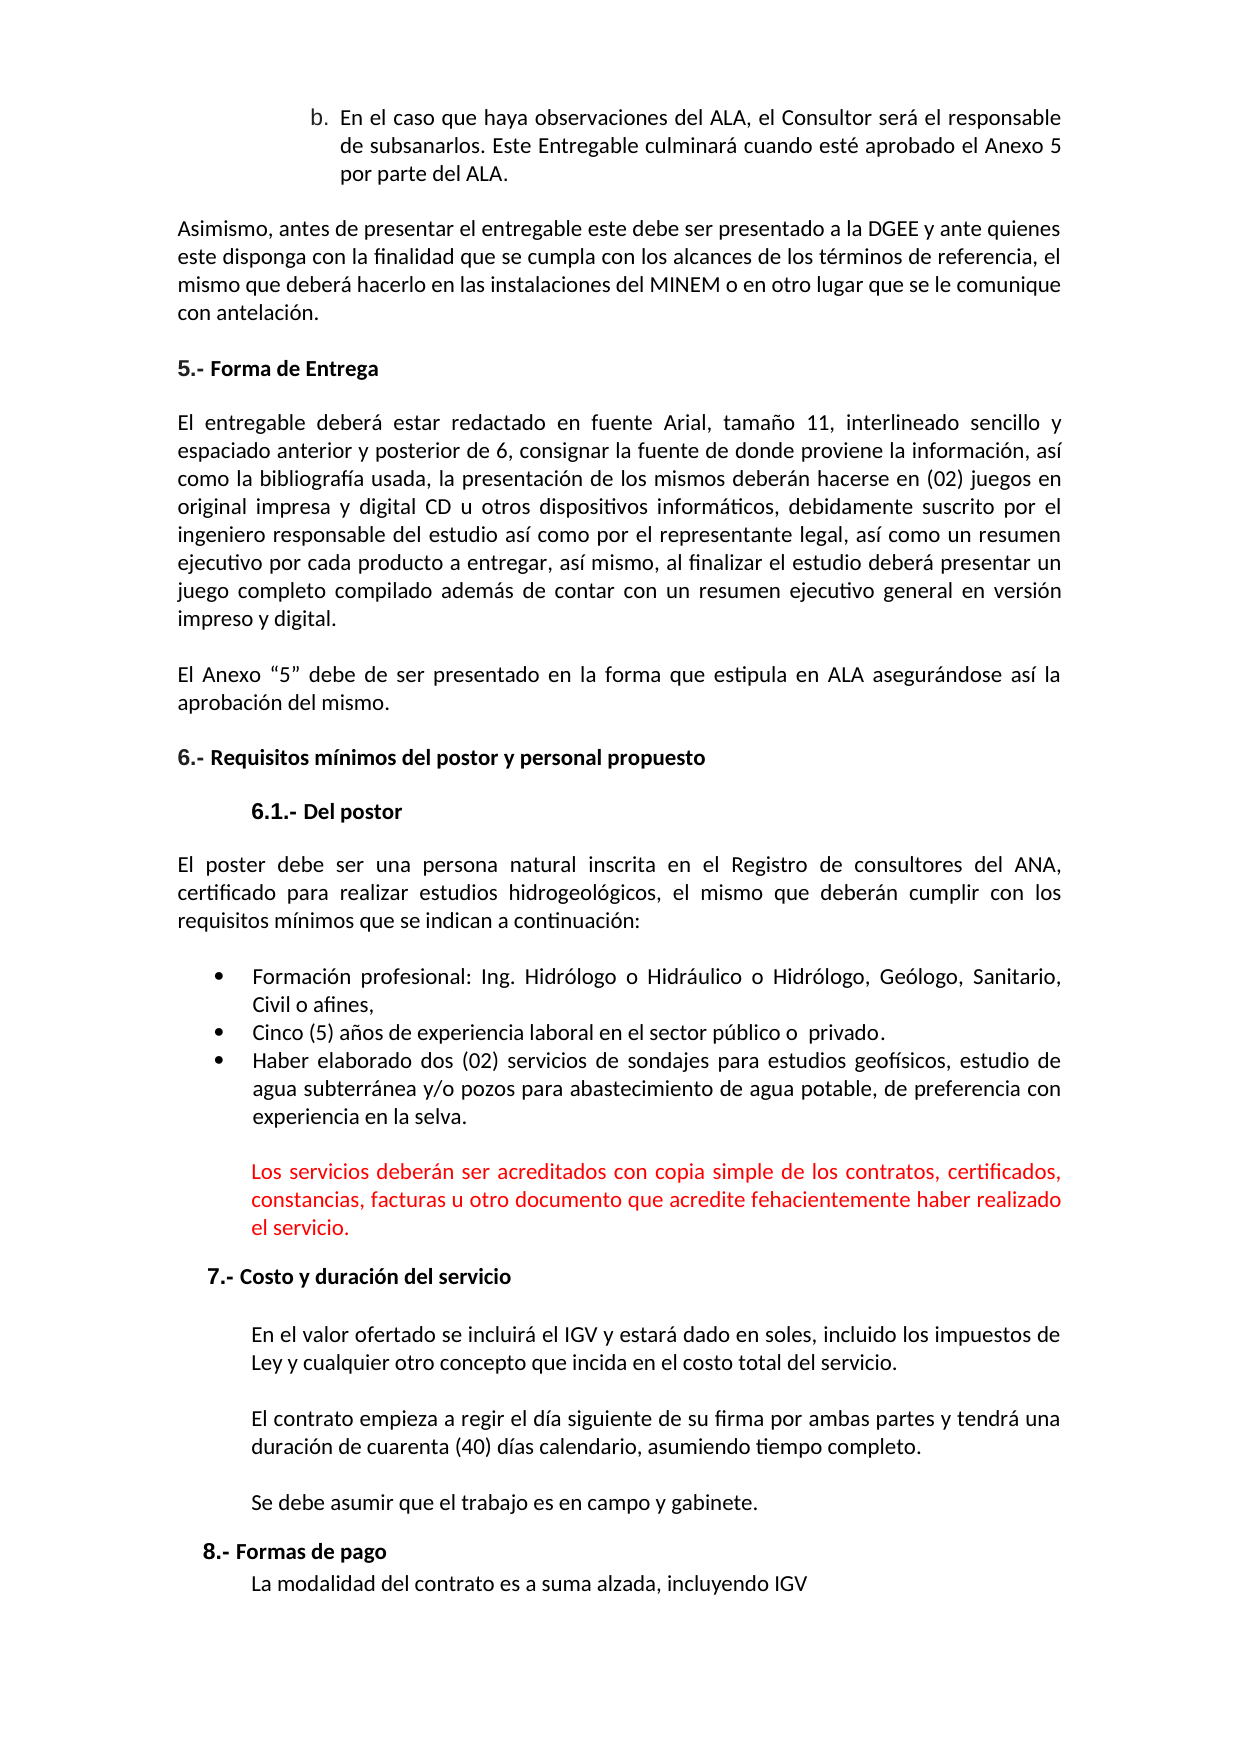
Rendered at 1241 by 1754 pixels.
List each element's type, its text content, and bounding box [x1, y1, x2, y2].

title El contrato empieza a regir el día siguiente de su firma por ambas partes y tendrá una duración de cuarenta (40) días calendario, asumiendo tiempo completo. [251, 1404, 1063, 1460]
title La modalidad del contrato es a suma alzada, incluyendo IGV [251, 1569, 1063, 1597]
text Asimismo, antes de presentar el entregable este debe ser presentado a la DGEE y ante quienes este disponga con la finalidad que se cumpla con los alcances de los términos de referencia, el mismo que deberá hacerlo en las instalaciones del MINEM o en otro lugar que se le comunique con antelación. [177, 214, 1063, 326]
list En el caso que haya observaciones del ALA, el Consultor será el responsable de subsanarlos. Este Entregable culminará cuando esté aprobado el Anexo 5 por parte del ALA. [310, 103, 1063, 187]
list Formación profesional: Ing. Hidrólogo o Hidráulico o Hidrólogo, Geólogo, Sanitario, Civil o afines, [215, 962, 1063, 1018]
list Haber elaborado dos (02) servicios de sondajes para estudios geofísicos, estudio de agua subterránea y/o pozos para abastecimiento de agua potable, de preferencia con experiencia en la selva. [215, 1046, 1063, 1131]
title Se debe asumir que el trabajo es en campo y gabinete. [251, 1488, 1063, 1516]
text 6.- Requisitos mínimos del postor y personal propuesto [177, 743, 1063, 771]
subtitle 8.- Formas de pago [177, 1537, 1063, 1565]
text El entregable deberá estar redactado en fuente Arial, tamaño 11, interlineado sencillo y espaciado anterior y posterior de 6, consignar la fuente de donde proviene la información, así como la bibliografía usada, la presentación de los mismos deberán hacerse en (02) juegos en original impresa y digital CD u otros dispositivos informáticos, debidamente suscrito por el ingeniero responsable del estudio así como por el representante legal, así como un resumen ejecutivo por cada producto a entregar, así mismo, al finalizar el estudio deberá presentar un juego completo compilado además de contar con un resumen ejecutivo general en versión impreso y digital. [177, 408, 1063, 632]
text El Anexo “5” debe de ser presentado en la forma que estipula en ALA asegurándose así la aprobación del mismo. [177, 661, 1063, 717]
subtitle 7.- Costo y duración del servicio [177, 1262, 1063, 1290]
title En el valor ofertado se incluirá el IGV y estará dado en soles, incluido los impuestos de Ley y cualquier otro concepto que incida en el costo total del servicio. [251, 1320, 1063, 1376]
list Cinco (5) años de experiencia laboral en el sector público o privado. [215, 1018, 1063, 1046]
text 6.1.- Del postor [177, 797, 1063, 825]
text El poster debe ser una persona natural inscrita en el Registro de consultores del ANA, certificado para realizar estudios hidrogeológicos, el mismo que deberán cumplir con los requisitos mínimos que se indican a continuación: [177, 850, 1063, 934]
text 5.- Forma de Entrega [177, 354, 1063, 382]
title Los servicios deberán ser acreditados con copia simple de los contratos, certificados, constancias, facturas u otro documento que acredite fehacientemente haber realizado el servicio. [251, 1157, 1063, 1241]
